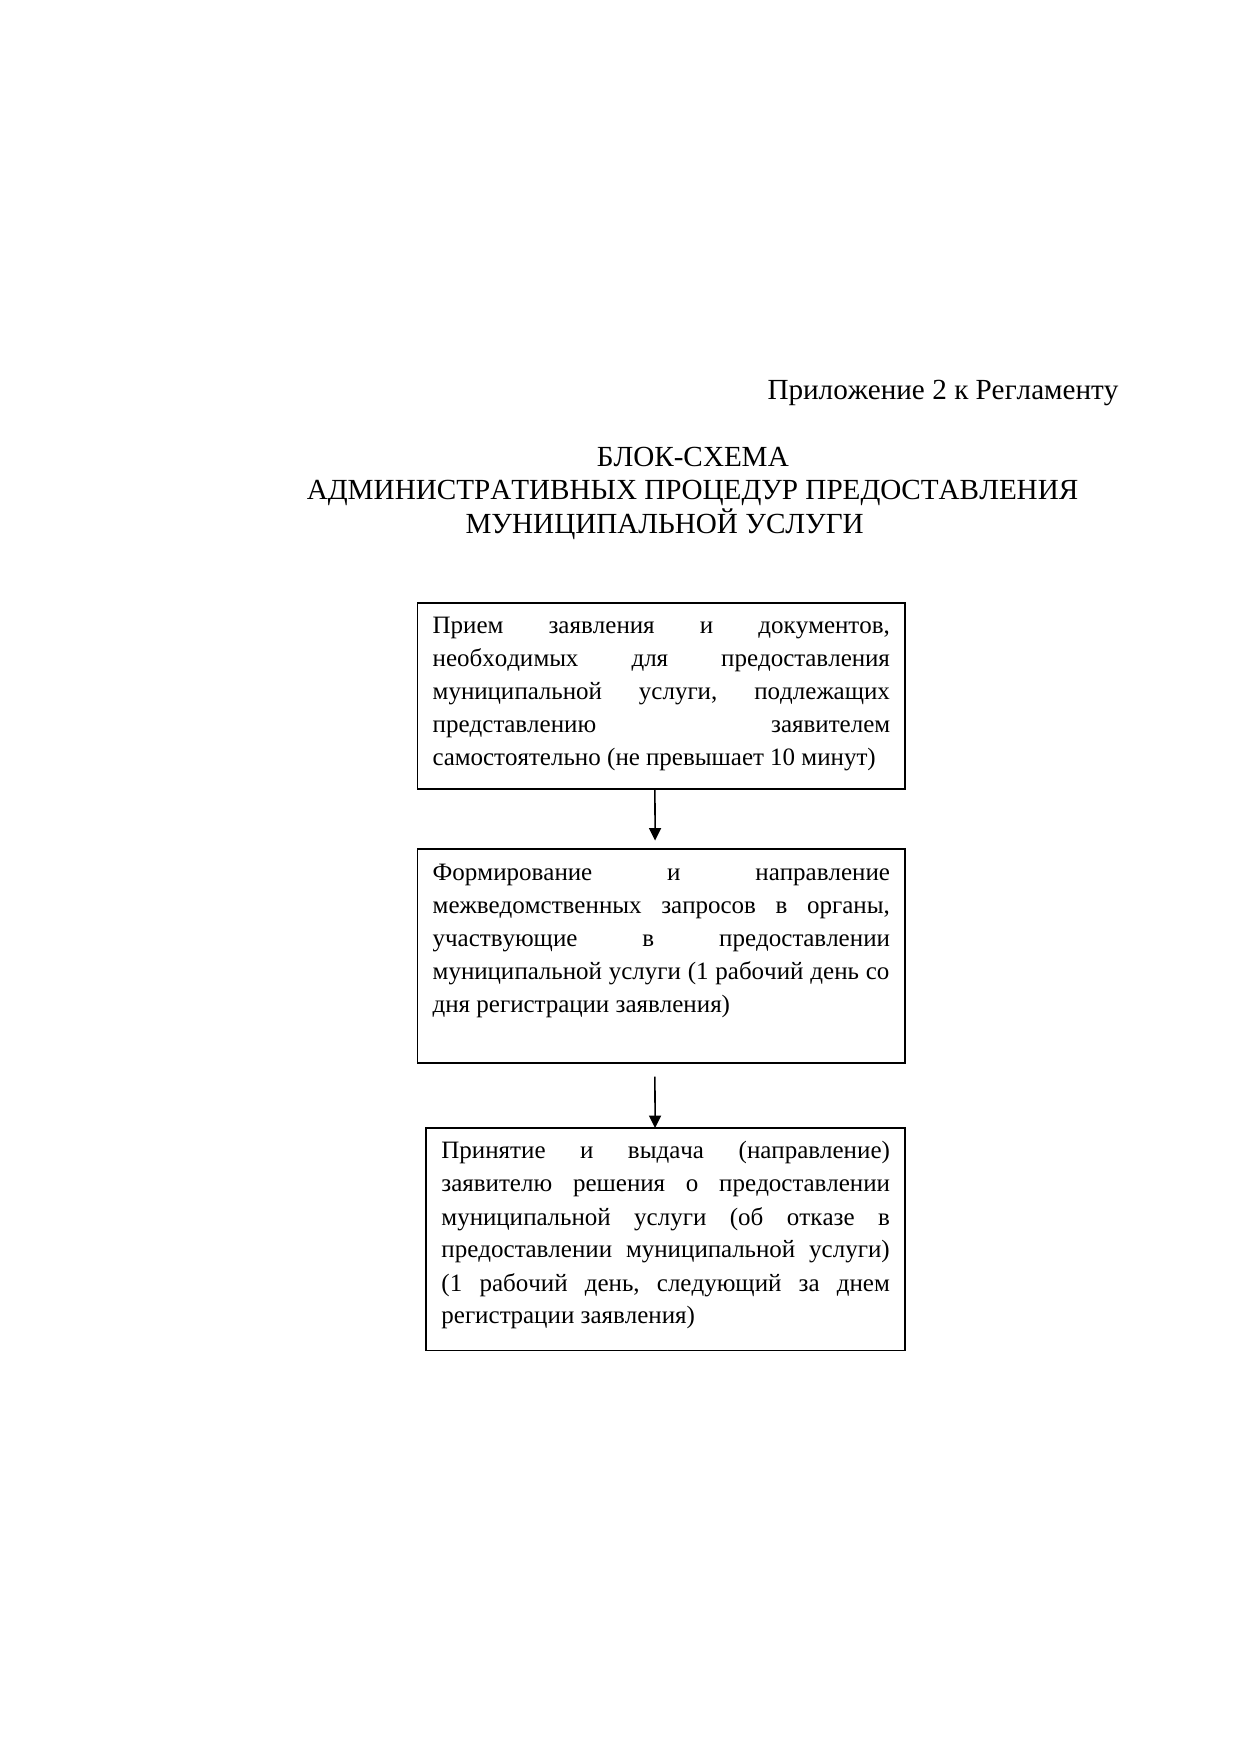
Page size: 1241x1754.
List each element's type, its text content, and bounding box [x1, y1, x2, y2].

text Приложение 2 к Регламенту [693, 372, 1152, 405]
text БЛОК-СХЕМА [177, 439, 1152, 472]
text АДМИНИСТРАТИВНЫХ ПРОЦЕДУР ПРЕДОСТАВЛЕНИЯ МУНИЦИПАЛЬНОЙ УСЛУГИ [177, 472, 1152, 539]
